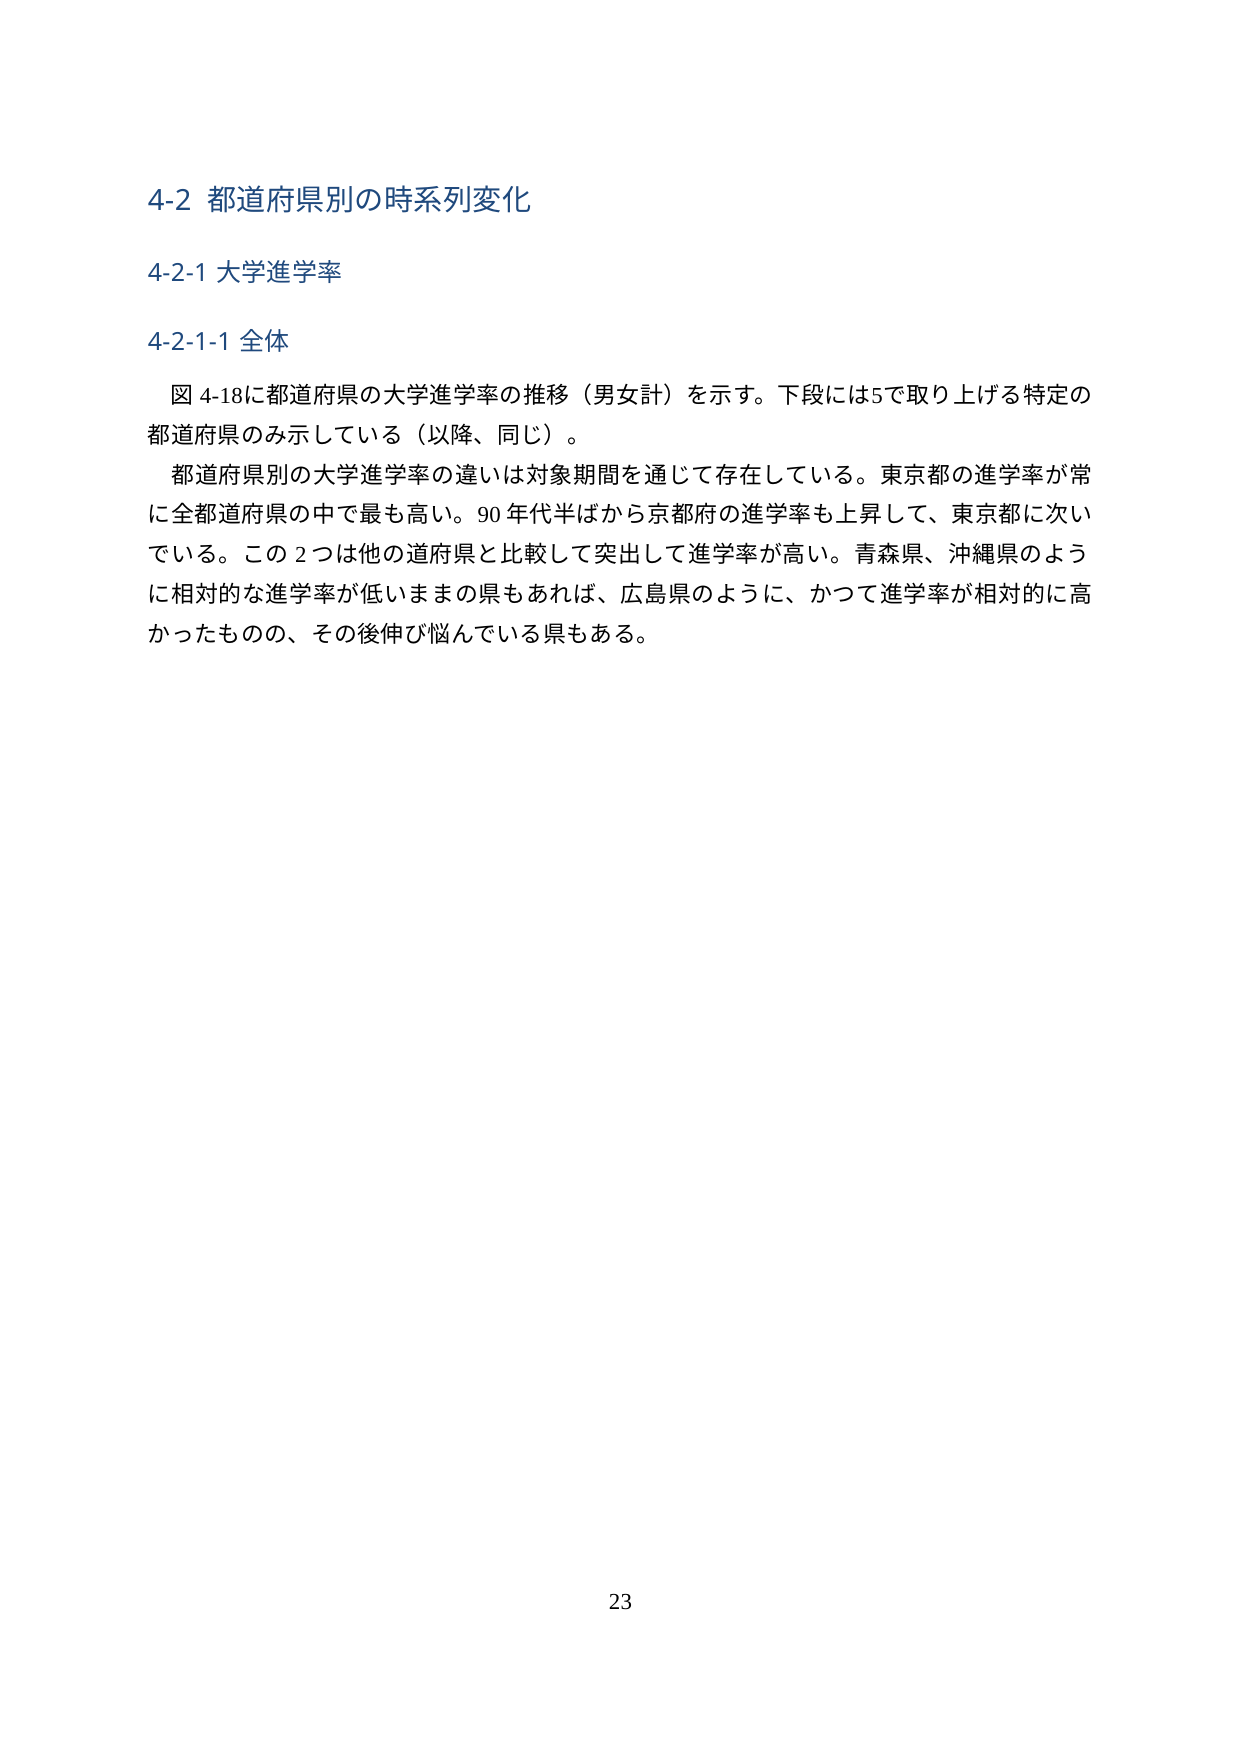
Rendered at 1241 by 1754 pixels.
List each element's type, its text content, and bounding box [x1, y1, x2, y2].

subtitle 全体 [148, 321, 1092, 357]
subtitle 都道府県別の時系列変化 [148, 177, 1092, 219]
text 都道府県別の大学進学率の違いは対象期間を通じて存在している。東京都の進学率が常に全都道府県の中で最も高い。90年代半ばから京都府の進学率も上昇して、東京都に次いでいる。この2つは他の道府県と比較して突出して進学率が高い。青森県、沖縄県のように相対的な進学率が低いままの県もあれば、広島県のように、かつて進学率が相対的に高かったものの、その後伸び悩んでいる県もある。 [148, 457, 1092, 649]
subtitle 大学進学率 [148, 253, 1092, 289]
